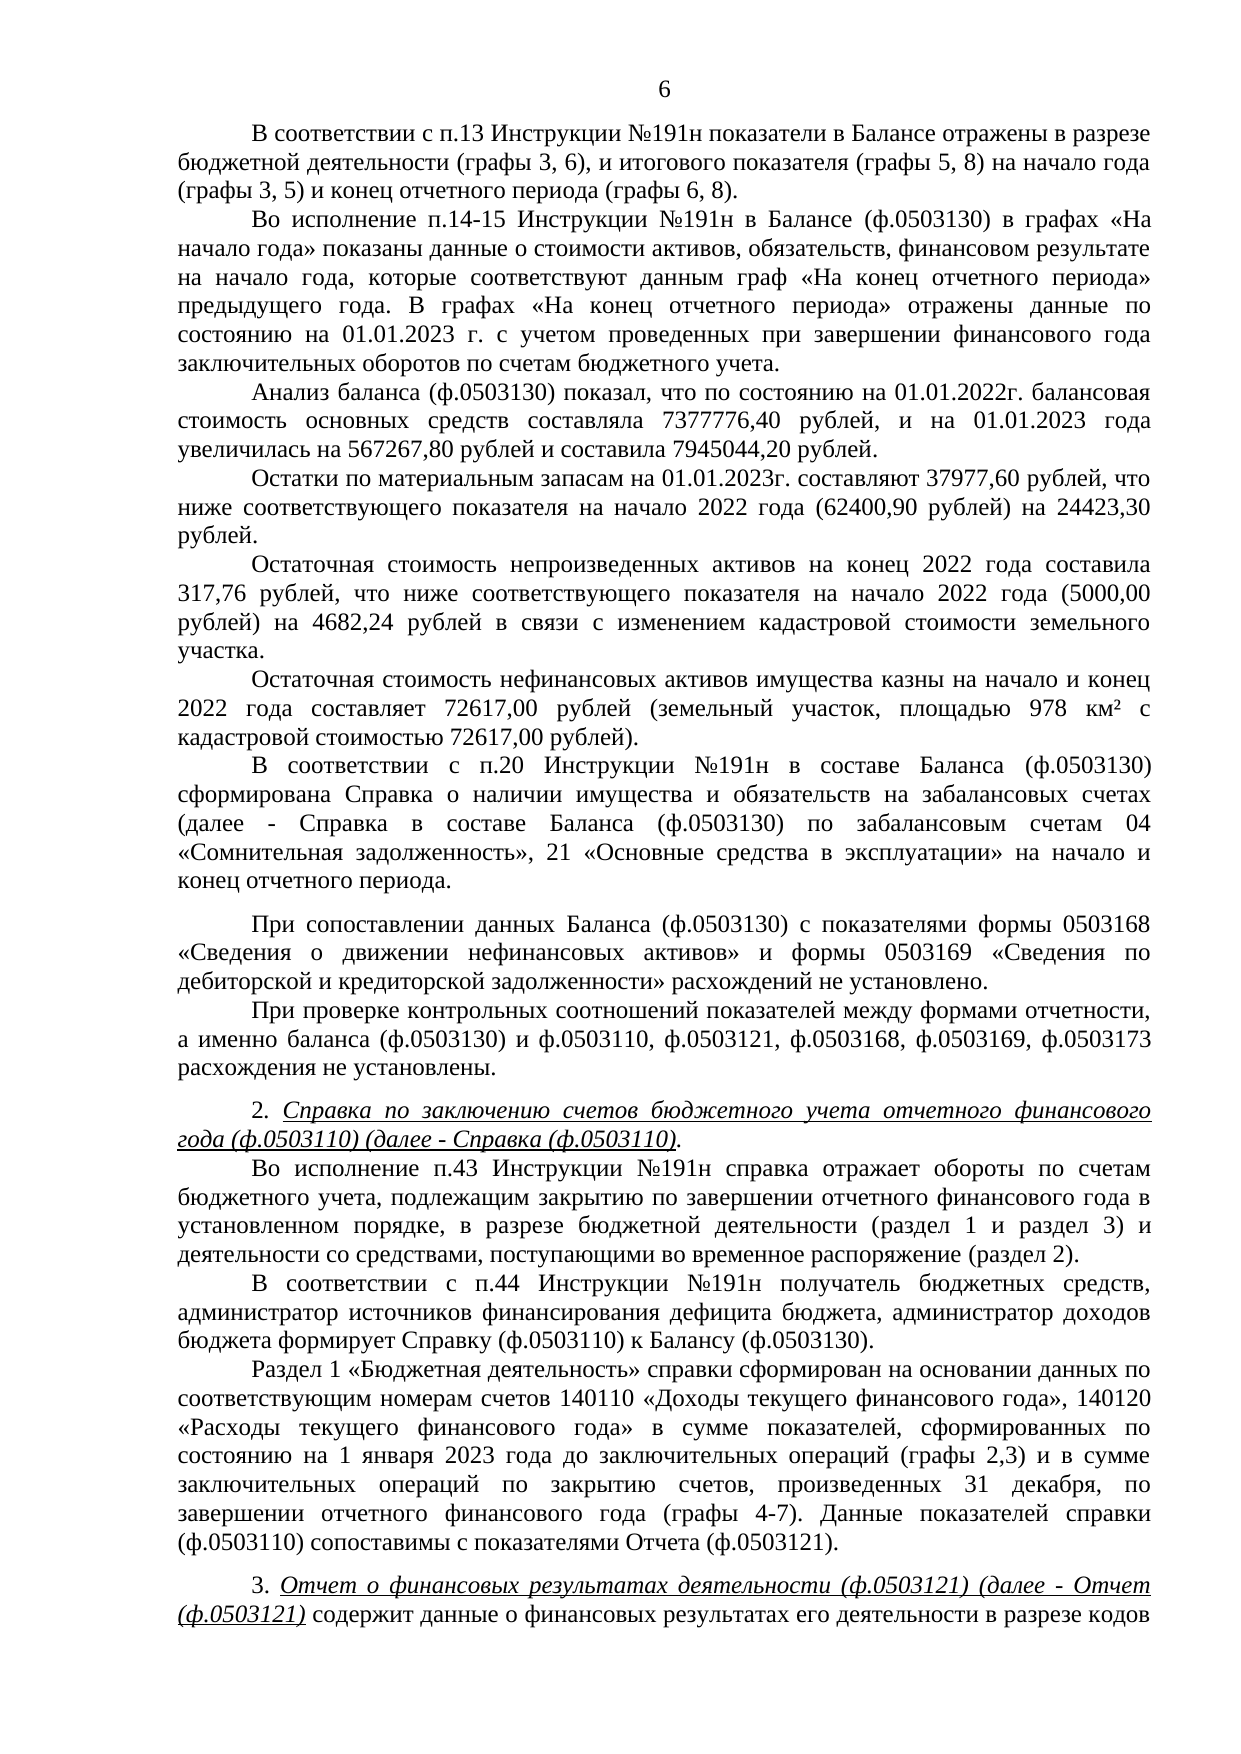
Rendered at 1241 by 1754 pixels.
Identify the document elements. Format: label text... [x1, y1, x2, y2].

text В соответствии с п.44 Инструкции №191н получатель бюджетных средств, администратор источников финансирования дефицита бюджета, администратор доходов бюджета формирует Справку (ф.0503110) к Балансу (ф.0503130). [177, 1268, 1152, 1354]
text В соответствии с п.13 Инструкции №191н показатели в Балансе отражены в разрезе бюджетной деятельности (графы 3, 6), и итогового показателя (графы 5, 8) на начало года (графы 3, 5) и конец отчетного периода (графы 6, 8). [177, 118, 1152, 204]
text Анализ баланса (ф.0503130) показал, что по состоянию на 01.01.2022г. балансовая стоимость основных средств составляла 7377776,40 рублей, и на 01.01.2023 года увеличилась на 567267,80 рублей и составила 7945044,20 рублей. [177, 377, 1152, 463]
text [177, 1570, 1152, 1627]
text В соответствии с п.20 Инструкции №191н в составе Баланса (ф.0503130) сформирована Справка о наличии имущества и обязательств на забалансовых счетах (далее - Справка в составе Баланса (ф.0503130) по забалансовым счетам 04 «Сомнительная задолженность», 21 «Основные средства в эксплуатации» на начало и конец отчетного периода. [177, 751, 1152, 894]
text Во исполнение п.14-15 Инструкции №191н в Балансе (ф.0503130) в графах «На начало года» показаны данные о стоимости активов, обязательств, финансовом результате на начало года, которые соответствуют данным граф «На конец отчетного периода» предыдущего года. В графах «На конец отчетного периода» отражены данные по состоянию на 01.01.2023 г. с учетом проведенных при завершении финансового года заключительных оборотов по счетам бюджетного учета. [177, 204, 1152, 377]
text При проверке контрольных соотношений показателей между формами отчетности, а именно баланса (ф.0503130) и ф.0503110, ф.0503121, ф.0503168, ф.0503169, ф.0503173 расхождения не установлены. [177, 995, 1152, 1081]
text Во исполнение п.43 Инструкции №191н справка отражает обороты по счетам бюджетного учета, подлежащим закрытию по завершении отчетного финансового года в установленном порядке, в разрезе бюджетной деятельности (раздел 1 и раздел 3) и деятельности со средствами, поступающими во временное распоряжение (раздел 2). [177, 1153, 1152, 1268]
text Остаточная стоимость нефинансовых активов имущества казны на начало и конец 2022 года составляет 72617,00 рублей (земельный участок, площадью 978 км² с кадастровой стоимостью 72617,00 рублей). [177, 664, 1152, 751]
text При сопоставлении данных Баланса (ф.0503130) с показателями формы 0503168 «Сведения о движении нефинансовых активов» и формы 0503169 «Сведения по дебиторской и кредиторской задолженности» расхождений не установлено. [177, 909, 1152, 995]
text Остатки по материальным запасам на 01.01.2023г. составляют 37977,60 рублей, что ниже соответствующего показателя на начало 2022 года (62400,90 рублей) на 24423,30 рублей. [177, 463, 1152, 549]
text Остаточная стоимость непроизведенных активов на конец 2022 года составила 317,76 рублей, что ниже соответствующего показателя на начало 2022 года (5000,00 рублей) на 4682,24 рублей в связи с изменением кадастровой стоимости земельного участка. [177, 549, 1152, 664]
text 2. Справка по заключению счетов бюджетного учета отчетного финансового года (ф.0503110) (далее - Справка (ф.0503110). [177, 1096, 1152, 1153]
text Раздел 1 «Бюджетная деятельность» справки сформирован на основании данных по соответствующим номерам счетов 140110 «Доходы текущего финансового года», 140120 «Расходы текущего финансового года» в сумме показателей, сформированных по состоянию на 1 января 2023 года до заключительных операций (графы 2,3) и в сумме заключительных операций по закрытию счетов, произведенных 31 декабря, по завершении отчетного финансового года (графы 4-7). Данные показателей справки (ф.0503110) сопоставимы с показателями Отчета (ф.0503121). [177, 1354, 1152, 1556]
